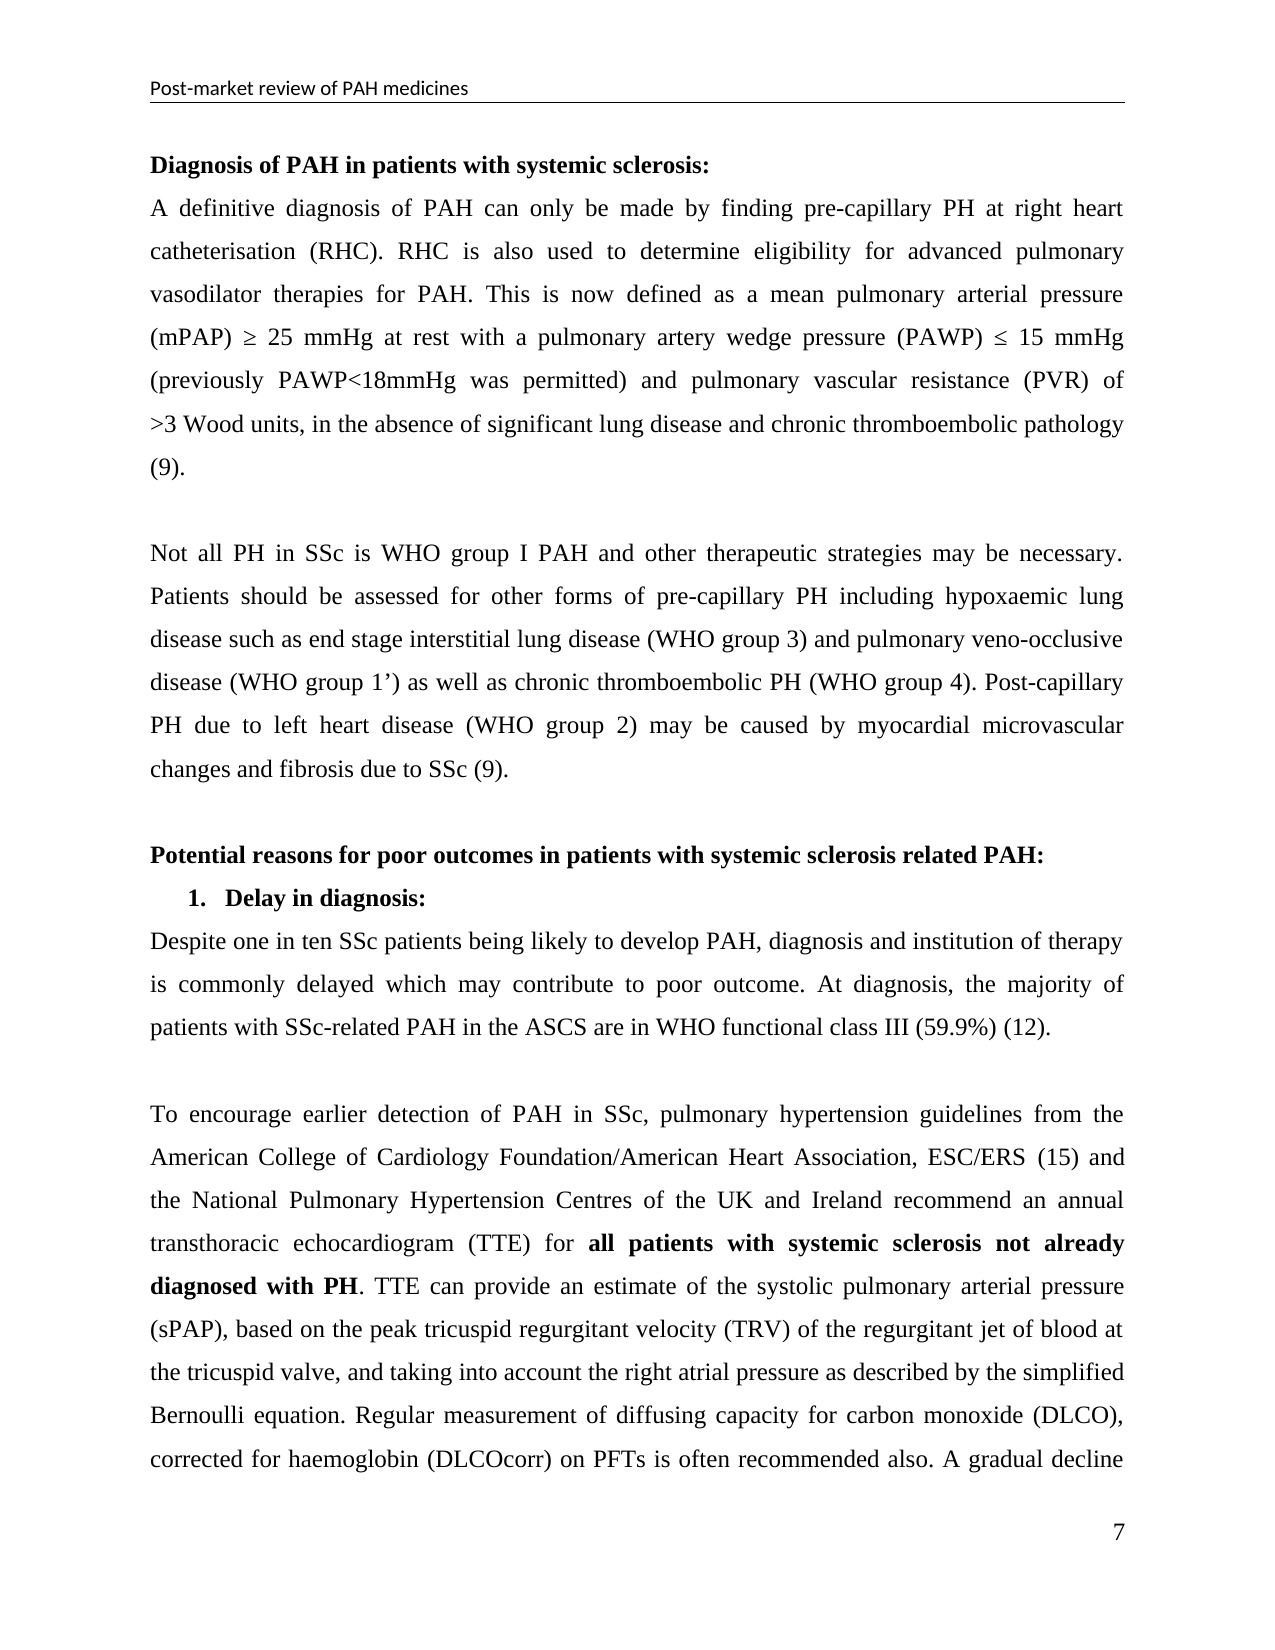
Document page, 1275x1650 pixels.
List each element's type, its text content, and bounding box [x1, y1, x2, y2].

list Delay in diagnosis: [187, 883, 1125, 912]
text Diagnosis of PAH in patients with systemic sclerosis: [150, 150, 1125, 179]
text A definitive diagnosis of PAH can only be made by finding pre-capillary PH at right heart catheterisation (RHC). RHC is also used to determine eligibility for advanced pulmonary vasodilator therapies for PAH. This is now defined as a mean pulmonary arterial pressure (mPAP) ≥ 25 mmHg at rest with a pulmonary artery wedge pressure (PAWP) ≤ 15 mmHg (previously PAWP<18mmHg was permitted) and pulmonary vascular resistance (PVR) of >3 Wood units, in the absence of significant lung disease and chronic thromboembolic pathology (9). [150, 193, 1125, 481]
text Despite one in ten SSc patients being likely to develop PAH, diagnosis and institution of therapy is commonly delayed which may contribute to poor outcome. At diagnosis, the majority of patients with SSc-related PAH in the ASCS are in WHO functional class III (59.9%) (12). [150, 926, 1125, 1041]
text Potential reasons for poor outcomes in patients with systemic sclerosis related PAH: [150, 840, 1125, 869]
text Not all PH in SSc is WHO group I PAH and other therapeutic strategies may be necessary. Patients should be assessed for other forms of pre-capillary PH including hypoxaemic lung disease such as end stage interstitial lung disease (WHO group 3) and pulmonary veno-occlusive disease (WHO group 1’) as well as chronic thromboembolic PH (WHO group 4). Post-capillary PH due to left heart disease (WHO group 2) may be caused by myocardial microvascular changes and fibrosis due to SSc (9). [150, 538, 1125, 782]
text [150, 1099, 1125, 1472]
